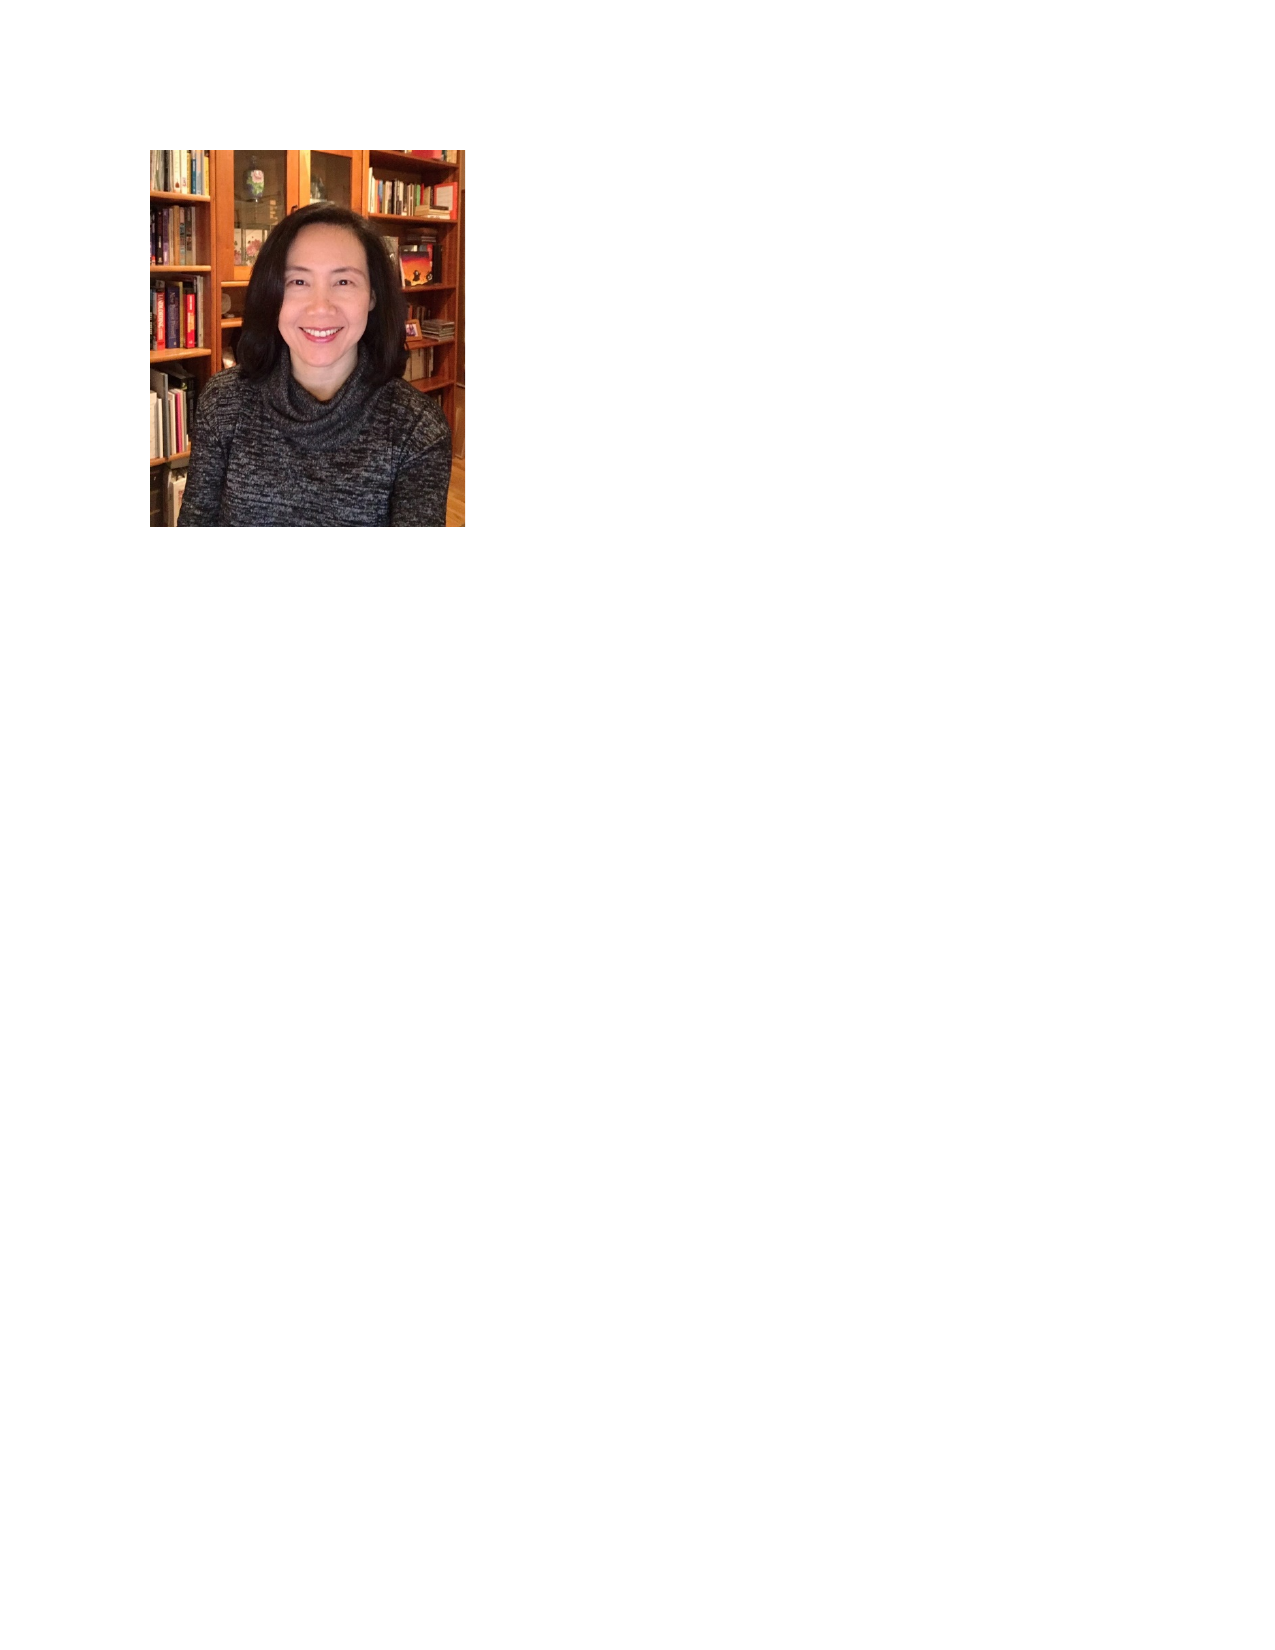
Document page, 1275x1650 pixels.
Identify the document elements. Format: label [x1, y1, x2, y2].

picture [150, 150, 466, 527]
